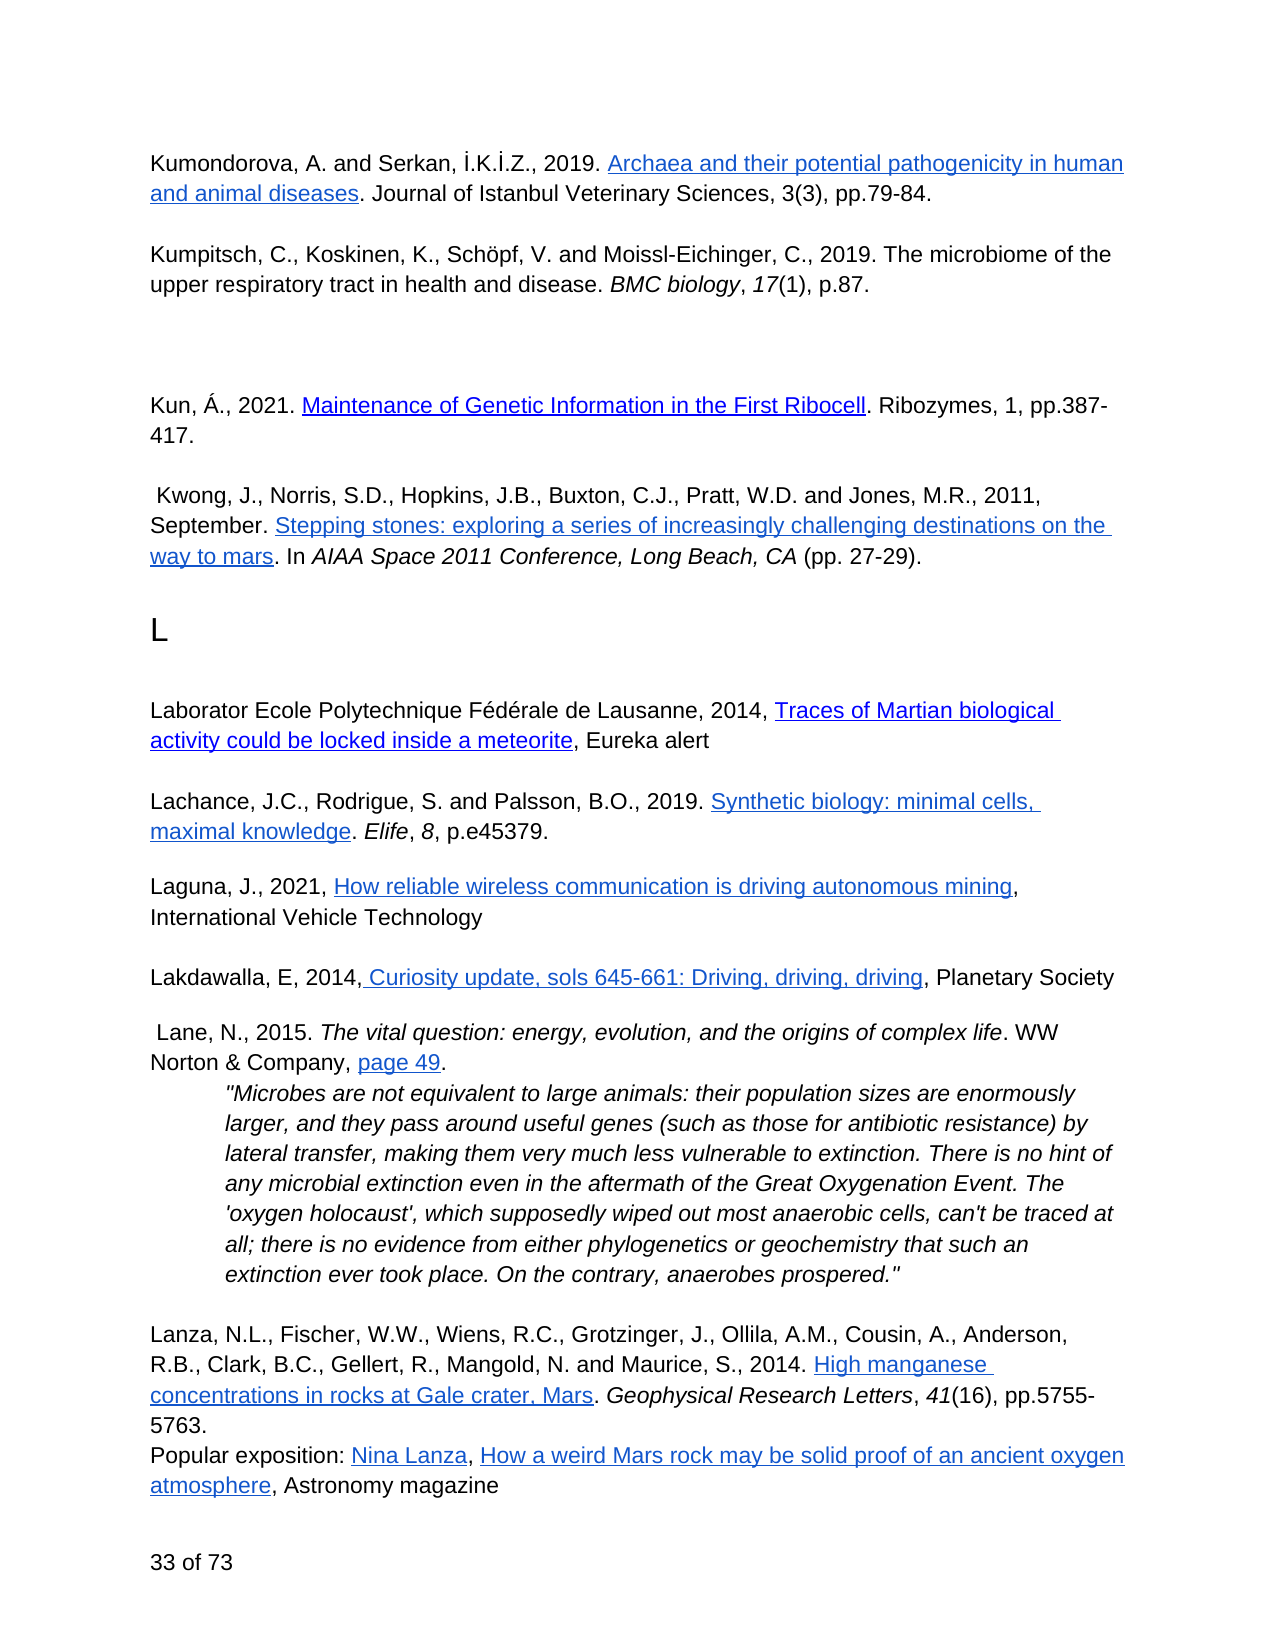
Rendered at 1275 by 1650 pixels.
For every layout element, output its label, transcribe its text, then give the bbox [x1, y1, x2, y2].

text Lachance, J.C., Rodrigue, S. and Palsson, B.O., 2019. Synthetic biology: minimal cells, maximal knowledge. Elife, 8, p.e45379. [150, 788, 1125, 844]
subtitle L [150, 610, 1125, 649]
text Lanza, N.L., Fischer, W.W., Wiens, R.C., Grotzinger, J., Ollila, A.M., Cousin, A., Anderson, R.B., Clark, B.C., Gellert, R., Mangold, N. and Maurice, S., 2014. High manganese concentrations in rocks at Gale crater, Mars. Geophysical Research Letters, 41(16), pp.5755-5763. [150, 1321, 1125, 1438]
text Kumondorova, A. and Serkan, İ.K.İ.Z., 2019. Archaea and their potential pathogenicity in human and animal diseases. Journal of Istanbul Veterinary Sciences, 3(3), pp.79-84. [150, 150, 1125, 207]
text Laborator Ecole Polytechnique Fédérale de Lausanne, 2014, Traces of Martian biological activity could be locked inside a meteorite, Eureka alert [150, 697, 1125, 754]
text Kwong, J., Norris, S.D., Hopkins, J.B., Buxton, C.J., Pratt, W.D. and Jones, M.R., 2011, September. Stepping stones: exploring a series of increasingly challenging destinations on the way to mars. In AIAA Space 2011 Conference, Long Beach, CA (pp. 27-29). [150, 482, 1125, 569]
text Laguna, J., 2021, How reliable wireless communication is driving autonomous mining, International Vehicle Technology [150, 873, 1125, 930]
text Kun, Á., 2021. Maintenance of Genetic Information in the First Ribocell. Ribozymes, 1, pp.387-417. [150, 392, 1125, 448]
text Popular exposition: Nina Lanza, How a weird Mars rock may be solid proof of an ancient oxygen atmosphere, Astronomy magazine [150, 1442, 1125, 1499]
text Kumpitsch, C., Koskinen, K., Schöpf, V. and Moissl-Eichinger, C., 2019. The microbiome of the upper respiratory tract in health and disease. BMC biology, 17(1), p.87. [150, 241, 1125, 297]
text Lakdawalla, E, 2014, Curiosity update, sols 645-661: Driving, driving, driving, Planetary Society [150, 964, 1125, 990]
text Lane, N., 2015. The vital question: energy, evolution, and the origins of complex life. WW Norton & Company, page 49. [150, 1019, 1125, 1076]
text "Microbes are not equivalent to large animals: their population sizes are enormously larger, and they pass around useful genes (such as those for antibiotic resistance) by lateral transfer, making them very much less vulnerable to extinction. There is no hint of any microbial extinction even in the aftermath of the Great Oxygenation Event. The 'oxygen holocaust', which supposedly wiped out most anaerobic cells, can't be traced at all; there is no evidence from either phylogenetics or geochemistry that such an extinction ever took place. On the contrary, anaerobes prospered." [225, 1079, 1125, 1287]
